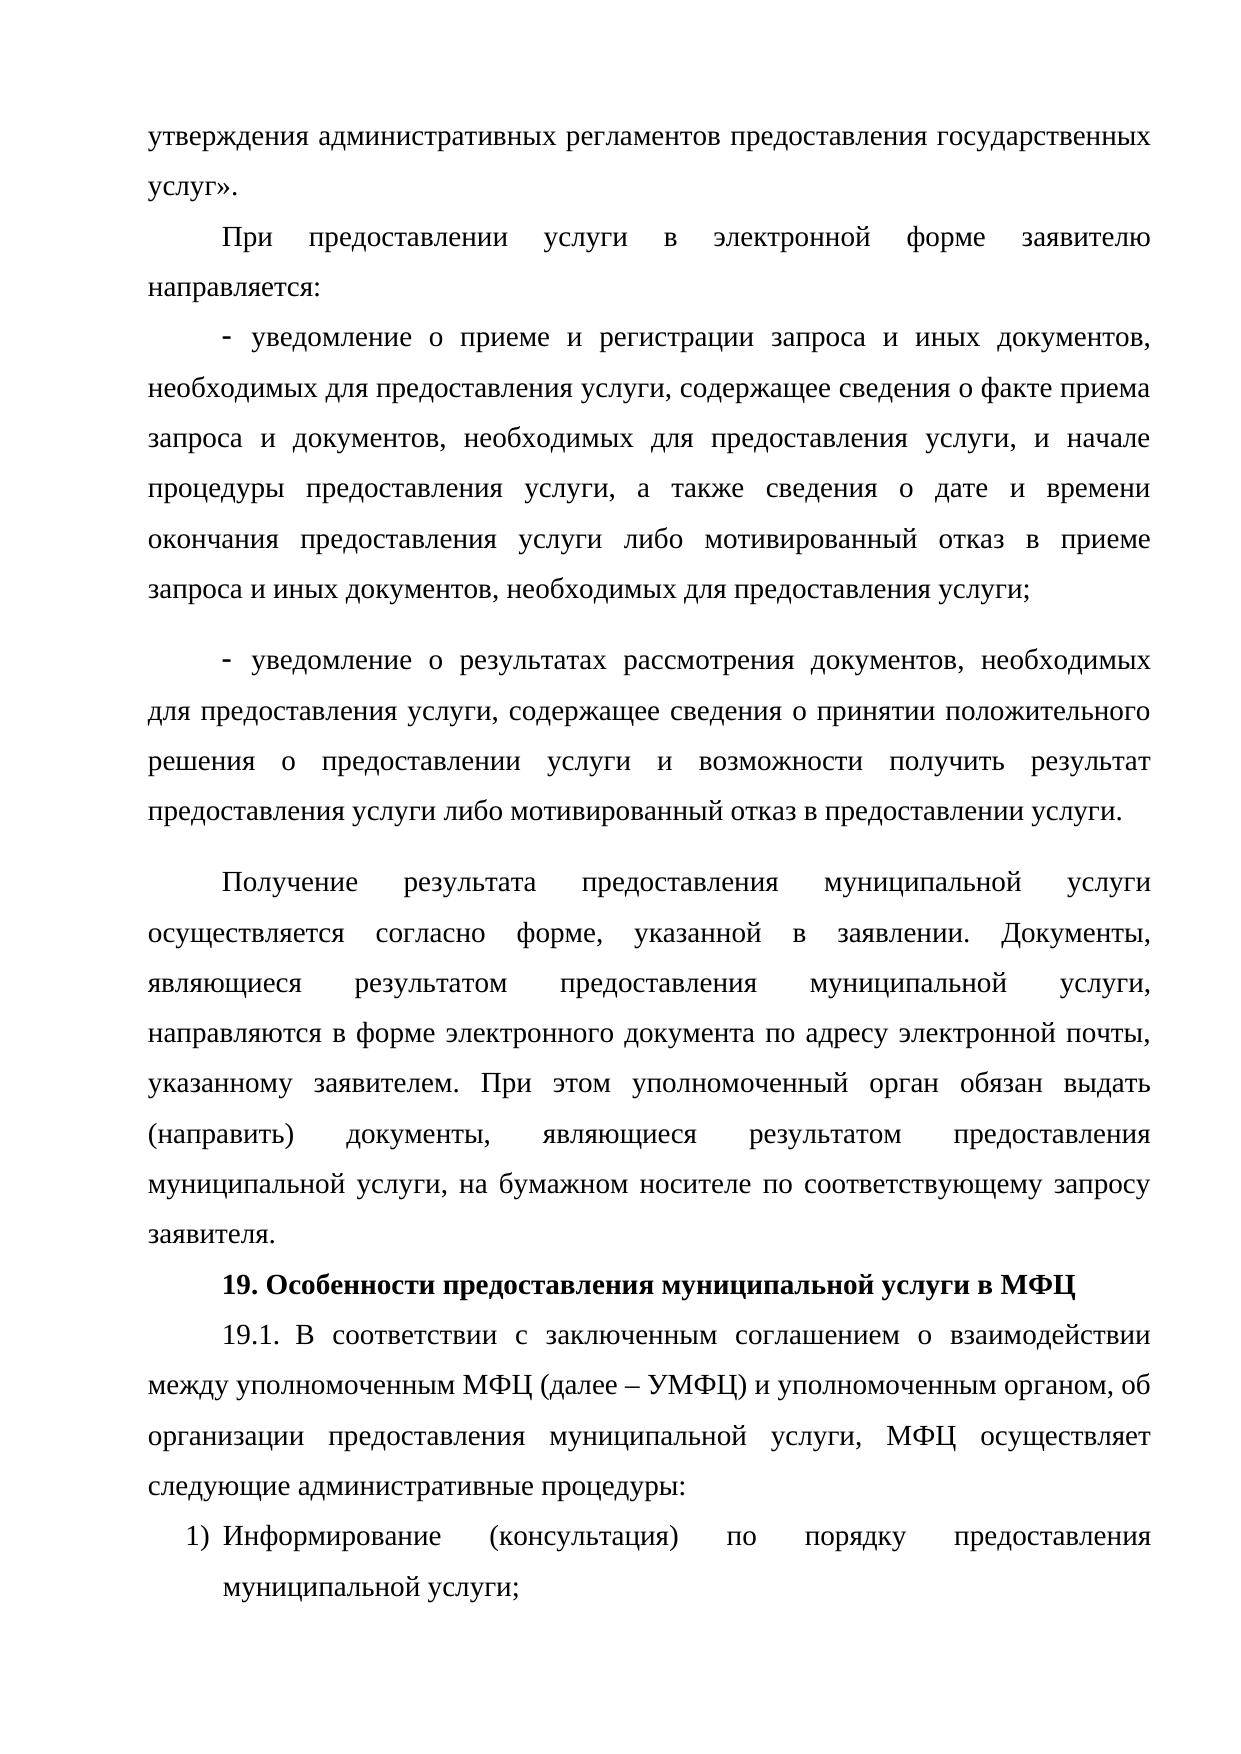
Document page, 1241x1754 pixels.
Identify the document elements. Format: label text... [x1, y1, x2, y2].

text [148, 118, 1152, 202]
list Информирование (консультация) по порядку предоставления муниципальной услуги; [185, 1518, 1152, 1602]
list уведомление о приеме и регистрации запроса и иных документов, необходимых для предоставления услуги, содержащее сведения о факте приема запроса и документов, необходимых для предоставления услуги, и начале процедуры предоставления услуги, а также сведения о дате и времени окончания предоставления услуги либо мотивированный отказ в приеме запроса и иных документов, необходимых для предоставления услуги; [148, 319, 1152, 604]
list уведомление о результатах рассмотрения документов, необходимых для предоставления услуги, содержащее сведения о принятии положительного решения о предоставлении услуги и возможности получить результат предоставления услуги либо мотивированный отказ в предоставлении услуги. [148, 642, 1152, 827]
list В соответствии с заключенным соглашением о взаимодействии между уполномоченным МФЦ (далее – УМФЦ) и уполномоченным органом, об организации предоставления муниципальной услуги, МФЦ осуществляет следующие административные процедуры: [148, 1317, 1152, 1502]
text 19. Особенности предоставления муниципальной услуги в МФЦ [148, 1267, 1152, 1300]
text При предоставлении услуги в электронной форме заявителю направляется: [148, 219, 1152, 303]
text Получение результата предоставления муниципальной услуги осуществляется согласно форме, указанной в заявлении. Документы, являющиеся результатом предоставления муниципальной услуги, направляются в форме электронного документа по адресу электронной почты, указанному заявителем. При этом уполномоченный орган обязан выдать (направить) документы, являющиеся результатом предоставления муниципальной услуги, на бумажном носителе по соответствующему запросу заявителя. [148, 864, 1152, 1250]
